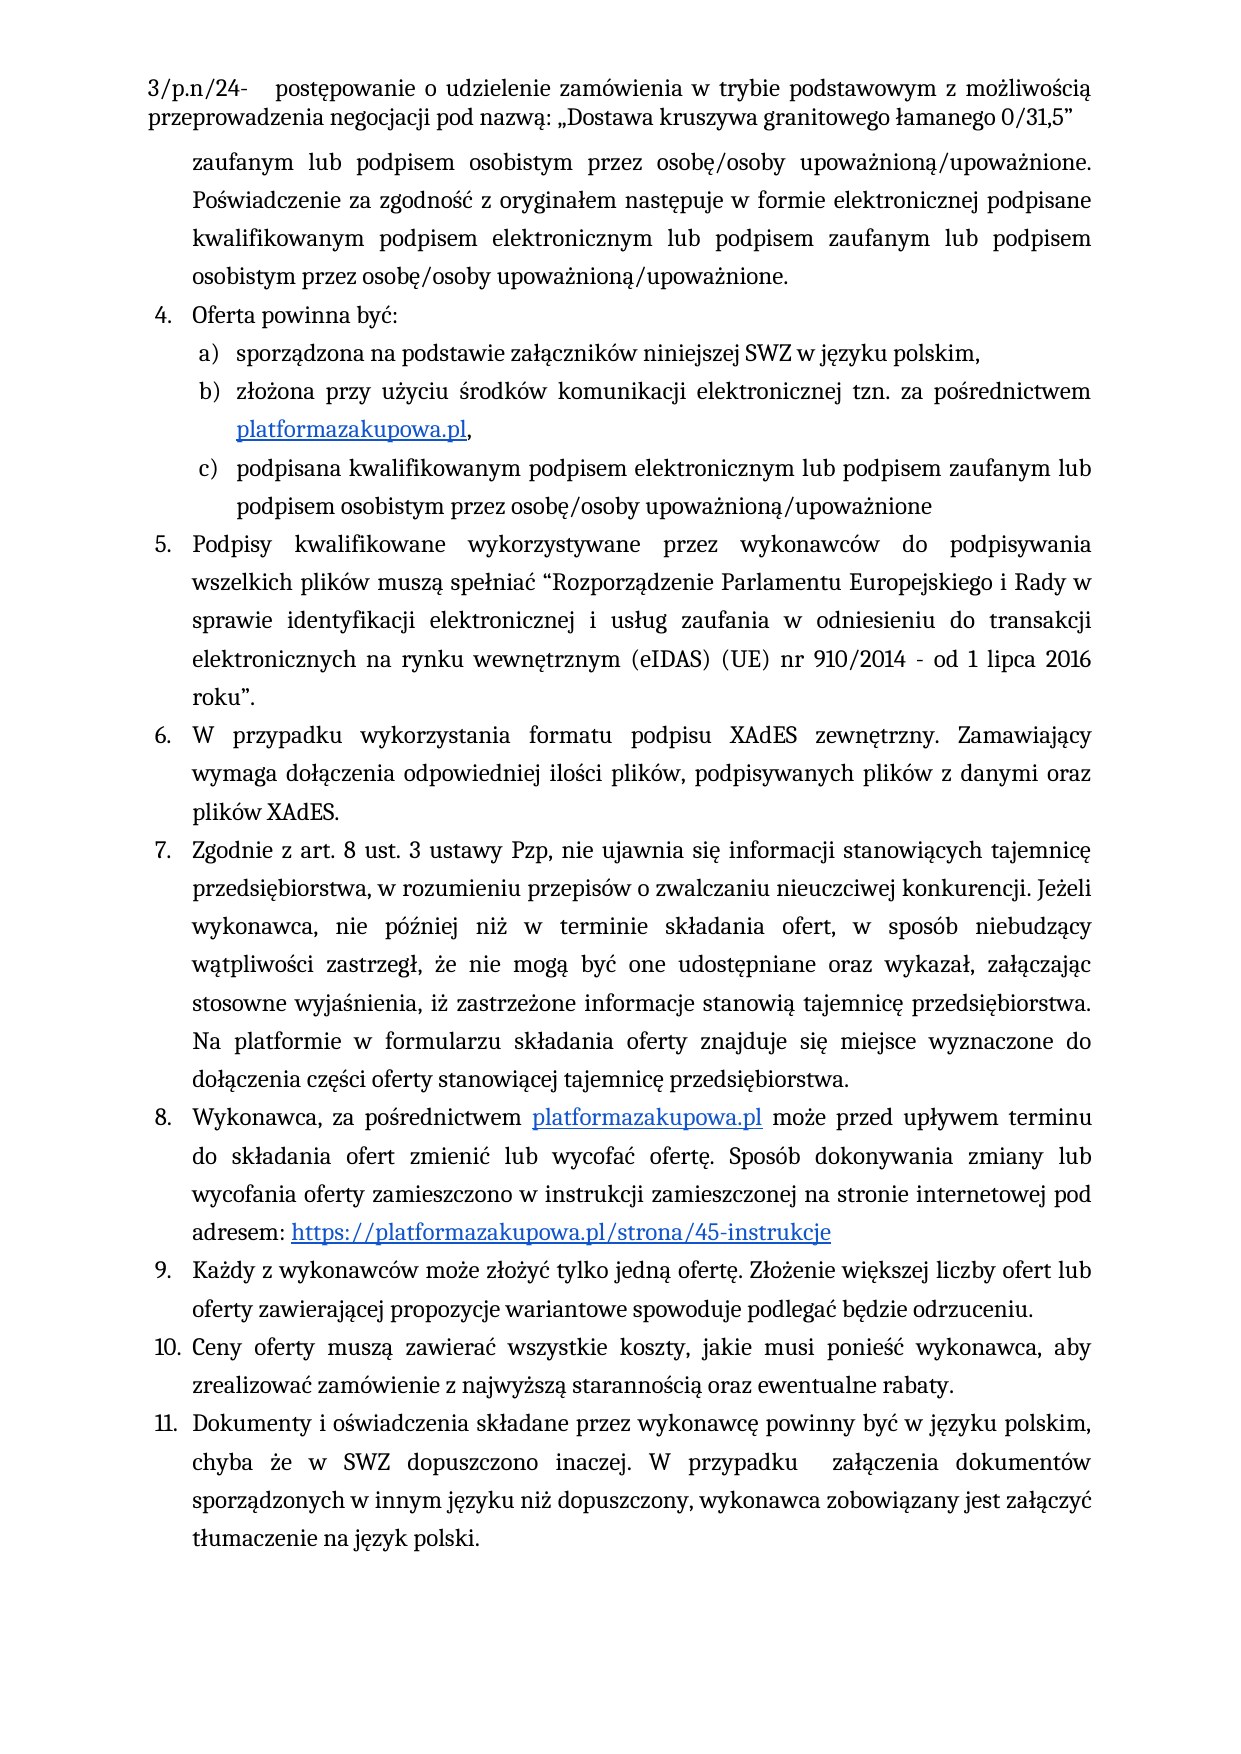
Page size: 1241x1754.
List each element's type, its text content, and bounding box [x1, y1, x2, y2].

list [154, 148, 1093, 291]
list Dokumenty i oświadczenia składane przez wykonawcę powinny być w języku polskim, chyba że w SWZ dopuszczono inaczej. W przypadku załączenia dokumentów sporządzonych w innym języku niż dopuszczony, wykonawca zobowiązany jest załączyć tłumaczenie na język polski. [154, 1409, 1093, 1553]
list podpisana kwalifikowanym podpisem elektronicznym lub podpisem zaufanym lub podpisem osobistym przez osobę/osoby upoważnioną/upoważnione [199, 453, 1093, 520]
list złożona przy użyciu środków komunikacji elektronicznej tzn. za pośrednictwem platformazakupowa.pl, [199, 377, 1093, 444]
list Każdy z wykonawców może złożyć tylko jedną ofertę. Złożenie większej liczby ofert lub oferty zawierającej propozycje wariantowe spowoduje podlegać będzie odrzuceniu. [154, 1256, 1093, 1323]
list Ceny oferty muszą zawierać wszystkie koszty, jakie musi ponieść wykonawca, aby zrealizować zamówienie z najwyższą starannością oraz ewentualne rabaty. [154, 1333, 1093, 1400]
list Wykonawca, za pośrednictwem platformazakupowa.pl może przed upływem terminu do składania ofert zmienić lub wycofać ofertę. Sposób dokonywania zmiany lub wycofania oferty zamieszczono w instrukcji zamieszczonej na stronie internetowej pod adresem: https://platformazakupowa.pl/strona/45-instrukcje [154, 1103, 1093, 1247]
list Oferta powinna być: [154, 301, 1093, 329]
list Podpisy kwalifikowane wykorzystywane przez wykonawców do podpisywania wszelkich plików muszą spełniać “Rozporządzenie Parlamentu Europejskiego i Rady w sprawie identyfikacji elektronicznej i usług zaufania w odniesieniu do transakcji elektronicznych na rynku wewnętrznym (eIDAS) (UE) nr 910/2014 - od 1 lipca 2016 roku”. [154, 530, 1093, 712]
list sporządzona na podstawie załączników niniejszej SWZ w języku polskim, [199, 339, 1093, 367]
list W przypadku wykorzystania formatu podpisu XAdES zewnętrzny. Zamawiający wymaga dołączenia odpowiedniej ilości plików, podpisywanych plików z danymi oraz plików XAdES. [154, 721, 1093, 826]
list Zgodnie z art. 8 ust. 3 ustawy Pzp, nie ujawnia się informacji stanowiących tajemnicę przedsiębiorstwa, w rozumieniu przepisów o zwalczaniu nieuczciwej konkurencji. Jeżeli wykonawca, nie później niż w terminie składania ofert, w sposób niebudzący wątpliwości zastrzegł, że nie mogą być one udostępniane oraz wykazał, załączając stosowne wyjaśnienia, iż zastrzeżone informacje stanowią tajemnicę przedsiębiorstwa. Na platformie w formularzu składania oferty znajduje się miejsce wyznaczone do dołączenia części oferty stanowiącej tajemnicę przedsiębiorstwa. [154, 836, 1093, 1094]
